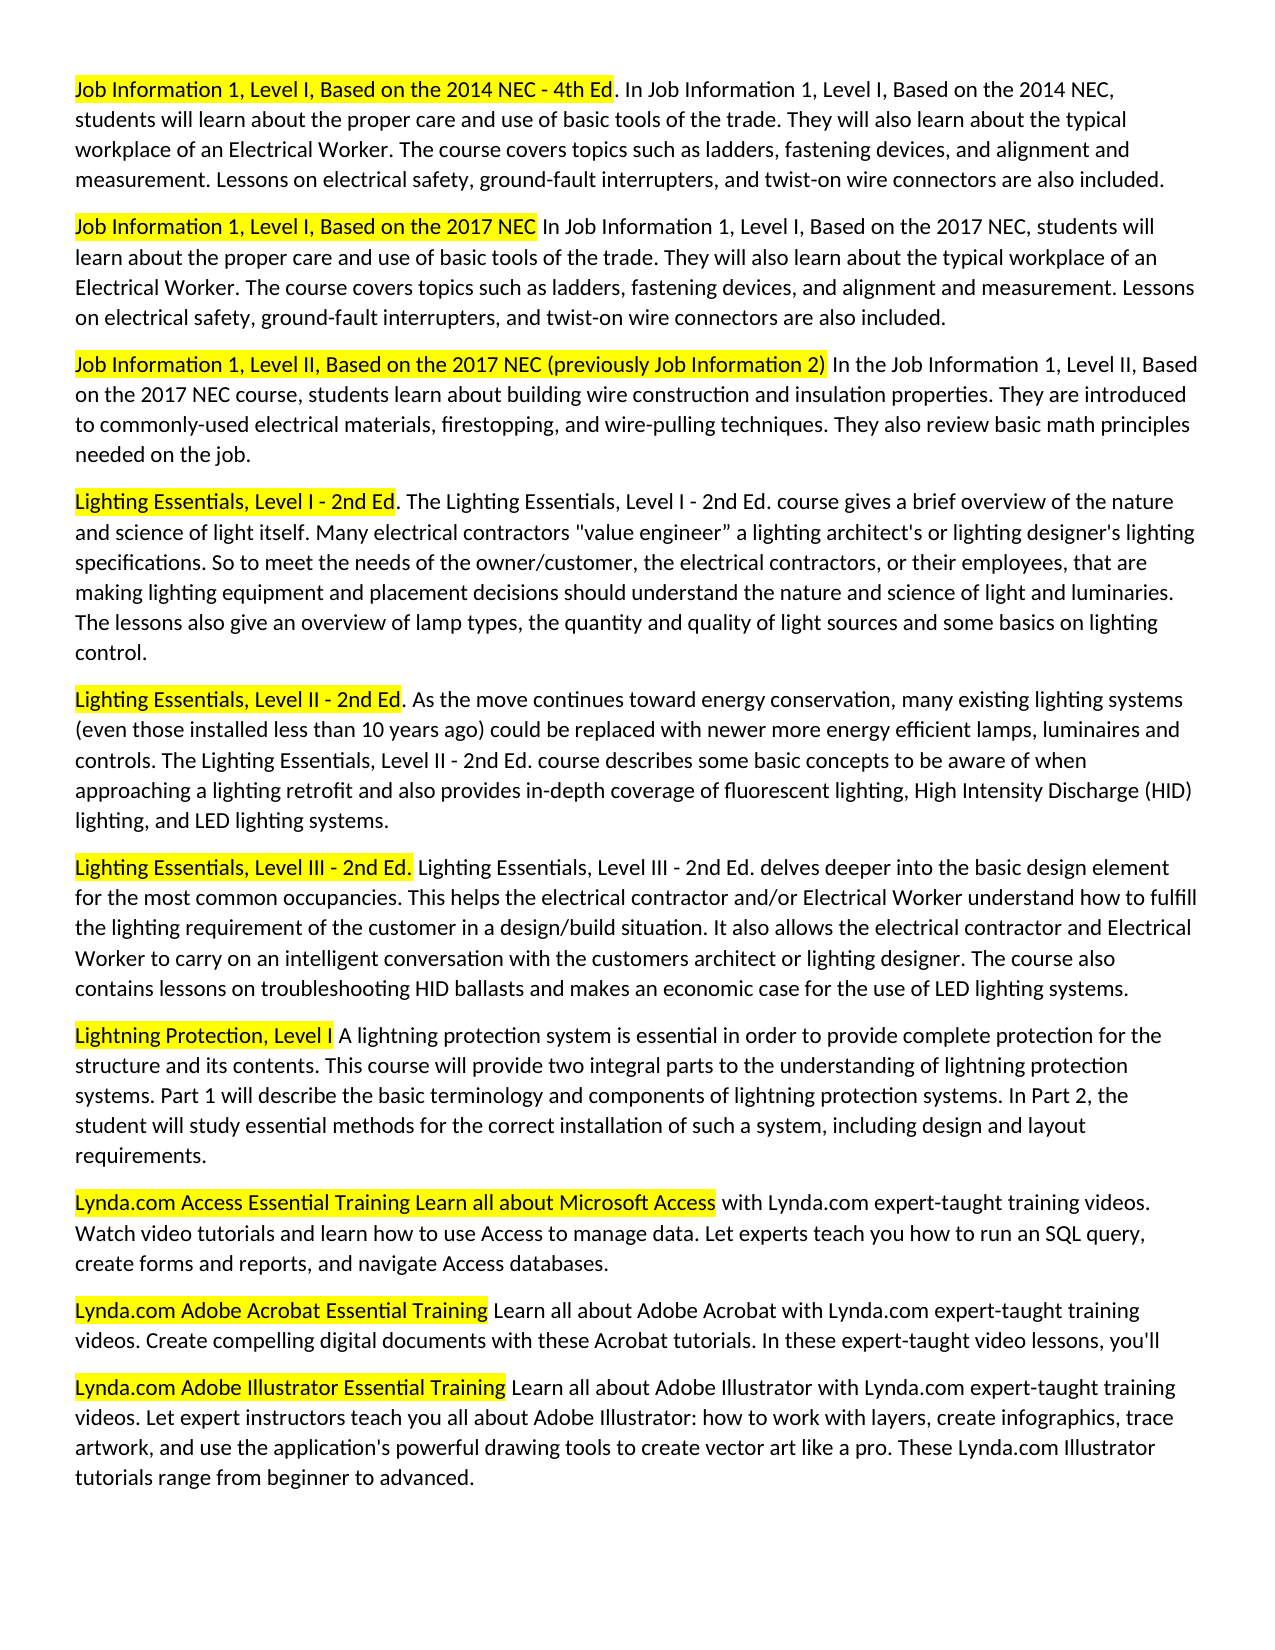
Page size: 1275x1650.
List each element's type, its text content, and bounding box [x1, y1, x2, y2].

text Lighting Essentials, Level II - 2nd Ed. As the move continues toward energy conservation, many existing lighting systems (even those installed less than 10 years ago) could be replaced with newer more energy efficient lamps, luminaires and controls. The Lighting Essentials, Level II - 2nd Ed. course describes some basic concepts to be aware of when approaching a lighting retrofit and also provides in-depth coverage of fluorescent lighting, High Intensity Discharge (HID) lighting, and LED lighting systems. [75, 685, 1200, 834]
text Lighting Essentials, Level III - 2nd Ed. Lighting Essentials, Level III - 2nd Ed. delves deeper into the basic design element for the most common occupancies. This helps the electrical contractor and/or Electrical Worker understand how to fulfill the lighting requirement of the customer in a design/build situation. It also allows the electrical contractor and Electrical Worker to carry on an intelligent conversation with the customers architect or lighting designer. The course also contains lessons on troubleshooting HID ballasts and makes an economic case for the use of LED lighting systems. [75, 853, 1200, 1002]
text Lighting Essentials, Level I - 2nd Ed. The Lighting Essentials, Level I - 2nd Ed. course gives a brief overview of the nature and science of light itself. Many electrical contractors "value engineer” a lighting architect's or lighting designer's lighting specifications. So to meet the needs of the owner/customer, the electrical contractors, or their employees, that are making lighting equipment and placement decisions should understand the nature and science of light and luminaries. The lessons also give an overview of lamp types, the quantity and quality of light sources and some basics on lighting control. [75, 487, 1200, 667]
text Lynda.com Adobe Illustrator Essential Training Learn all about Adobe Illustrator with Lynda.com expert-taught training videos. Let expert instructors teach you all about Adobe Illustrator: how to work with layers, create infographics, trace artwork, and use the application's powerful drawing tools to create vector art like a pro. These Lynda.com Illustrator tutorials range from beginner to advanced. [75, 1373, 1200, 1492]
text Lightning Protection, Level I A lightning protection system is essential in order to provide complete protection for the structure and its contents. This course will provide two integral parts to the understanding of lightning protection systems. Part 1 will describe the basic terminology and components of lightning protection systems. In Part 2, the student will study essential methods for the correct installation of such a system, including design and layout requirements. [75, 1021, 1200, 1170]
text Lynda.com Adobe Acrobat Essential Training Learn all about Adobe Acrobat with Lynda.com expert-taught training videos. Create compelling digital documents with these Acrobat tutorials. In these expert-taught video lessons, you'll [75, 1296, 1200, 1354]
text Lynda.com Access Essential Training Learn all about Microsoft Access with Lynda.com expert-taught training videos. Watch video tutorials and learn how to use Access to manage data. Let experts teach you how to run an SQL query, create forms and reports, and navigate Access databases. [75, 1188, 1200, 1277]
text Job Information 1, Level II, Based on the 2017 NEC (previously Job Information 2) In the Job Information 1, Level II, Based on the 2017 NEC course, students learn about building wire construction and insulation properties. They are introduced to commonly-used electrical materials, firestopping, and wire-pulling techniques. They also review basic math principles needed on the job. [75, 350, 1200, 469]
text Job Information 1, Level I, Based on the 2017 NEC In Job Information 1, Level I, Based on the 2017 NEC, students will learn about the proper care and use of basic tools of the trade. They will also learn about the typical workplace of an Electrical Worker. The course covers topics such as ladders, fastening devices, and alignment and measurement. Lessons on electrical safety, ground-fault interrupters, and twist-on wire connectors are also included. [75, 212, 1200, 331]
text Job Information 1, Level I, Based on the 2014 NEC - 4th Ed. In Job Information 1, Level I, Based on the 2014 NEC, students will learn about the proper care and use of basic tools of the trade. They will also learn about the typical workplace of an Electrical Worker. The course covers topics such as ladders, fastening devices, and alignment and measurement. Lessons on electrical safety, ground-fault interrupters, and twist-on wire connectors are also included. [75, 75, 1200, 194]
